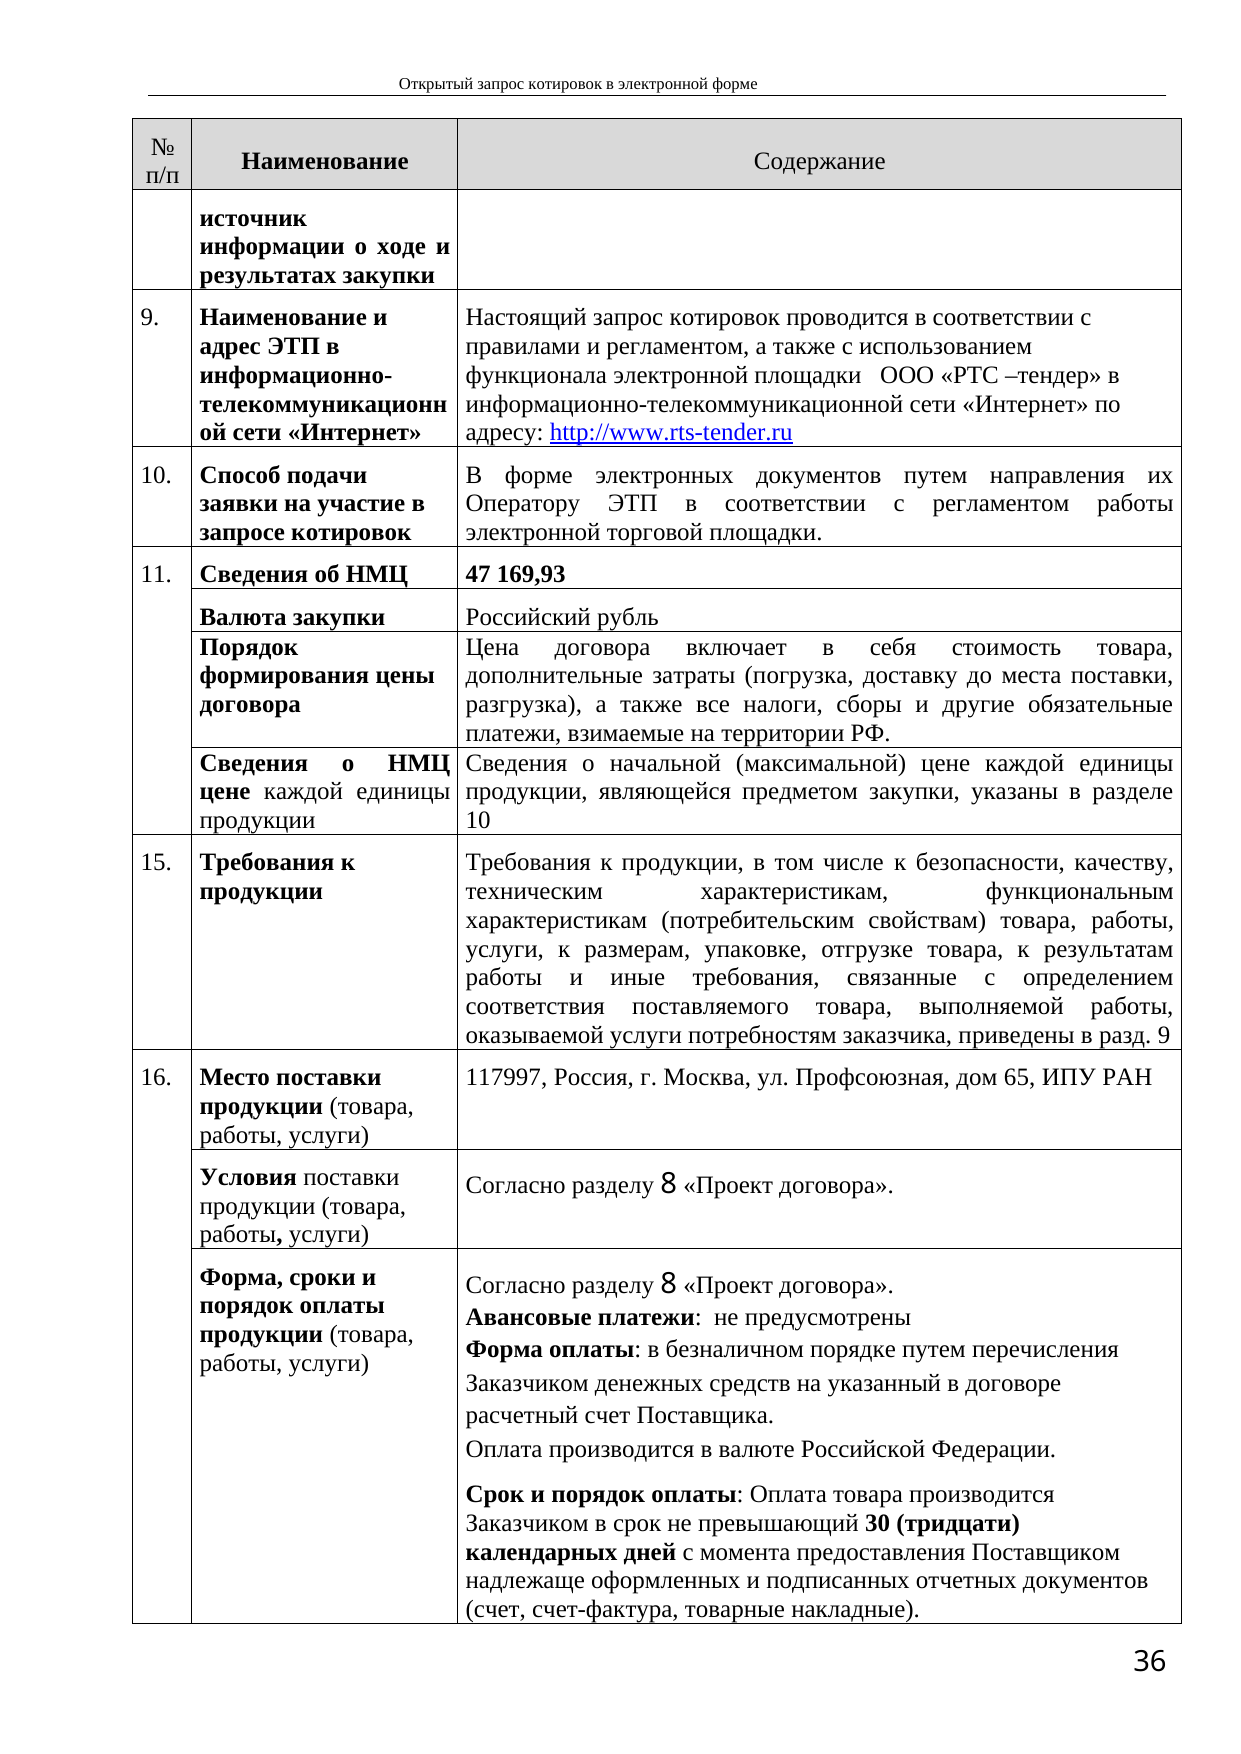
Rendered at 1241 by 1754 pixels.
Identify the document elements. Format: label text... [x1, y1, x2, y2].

table_cell 47 169,93 [458, 547, 1181, 588]
table_cell 117997, Россия, г. Москва, ул. Профсоюзная, дом 65, ИПУ РАН [458, 1050, 1181, 1148]
table_cell [133, 447, 191, 546]
table_cell Требования к продукции, в том числе к безопасности, качеству, техническим характеристикам, функциональным характеристикам (потребительским свойствам) товара, работы, услуги, к размерам, упаковке, отгрузке товара, к результатам работы и иные требования, связанные с определением соответствия поставляемого товара, выполняемой работы, оказываемой услуги потребностям заказчика, приведены в разд. 9 [458, 835, 1181, 1049]
table_cell [133, 290, 191, 446]
table_cell Сведения о НМЦ цене каждой единицы продукции [192, 748, 457, 834]
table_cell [458, 190, 1181, 289]
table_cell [458, 1249, 1181, 1623]
table_cell Наименование и адрес ЭТП в информационно-телекоммуникационной сети «Интернет» [192, 290, 457, 446]
table_cell Согласно разделу 8 «Проект договора». [458, 1150, 1181, 1248]
table_cell [133, 547, 191, 834]
table_header Наименование [192, 119, 457, 189]
table_cell В форме электронных документов путем направления их Оператору ЭТП в соответствии с регламентом работы электронной торговой площадки. [458, 447, 1181, 546]
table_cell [192, 1249, 457, 1623]
table_cell Российский рубль [458, 589, 1181, 631]
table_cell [192, 190, 457, 289]
table_cell Сведения о начальной (максимальной) цене каждой единицы продукции, являющейся предметом закупки, указаны в разделе 10 [458, 748, 1181, 834]
table_cell [133, 835, 191, 1049]
table_cell Условия поставки продукции (товара, работы, услуги) [192, 1150, 457, 1248]
table_cell [133, 190, 191, 289]
table_cell Способ подачи заявки на участие в запросе котировок [192, 447, 457, 546]
table_cell Требования к продукции [192, 835, 457, 1049]
table_header № п/п [133, 119, 191, 189]
table_cell [133, 1050, 191, 1623]
table_cell Настоящий запрос котировок проводится в соответствии с правилами и регламентом, а также с использованием функционала электронной площадки ООО «РТС –тендер» в информационно-телекоммуникационной сети «Интернет» по адресу: http://www.rts-tender.ru [458, 290, 1181, 446]
table_cell Валюта закупки [192, 589, 457, 631]
table_cell Цена договора включает в себя стоимость товара, дополнительные затраты (погрузка, доставку до места поставки, разгрузка), а также все налоги, сборы и другие обязательные платежи, взимаемые на территории РФ. [458, 632, 1181, 747]
table_header Содержание [458, 119, 1181, 189]
table_cell Порядок формирования цены договора [192, 632, 457, 747]
table_cell Место поставки продукции (товара, работы, услуги) [192, 1050, 457, 1148]
table_cell Сведения об НМЦ [192, 547, 457, 588]
